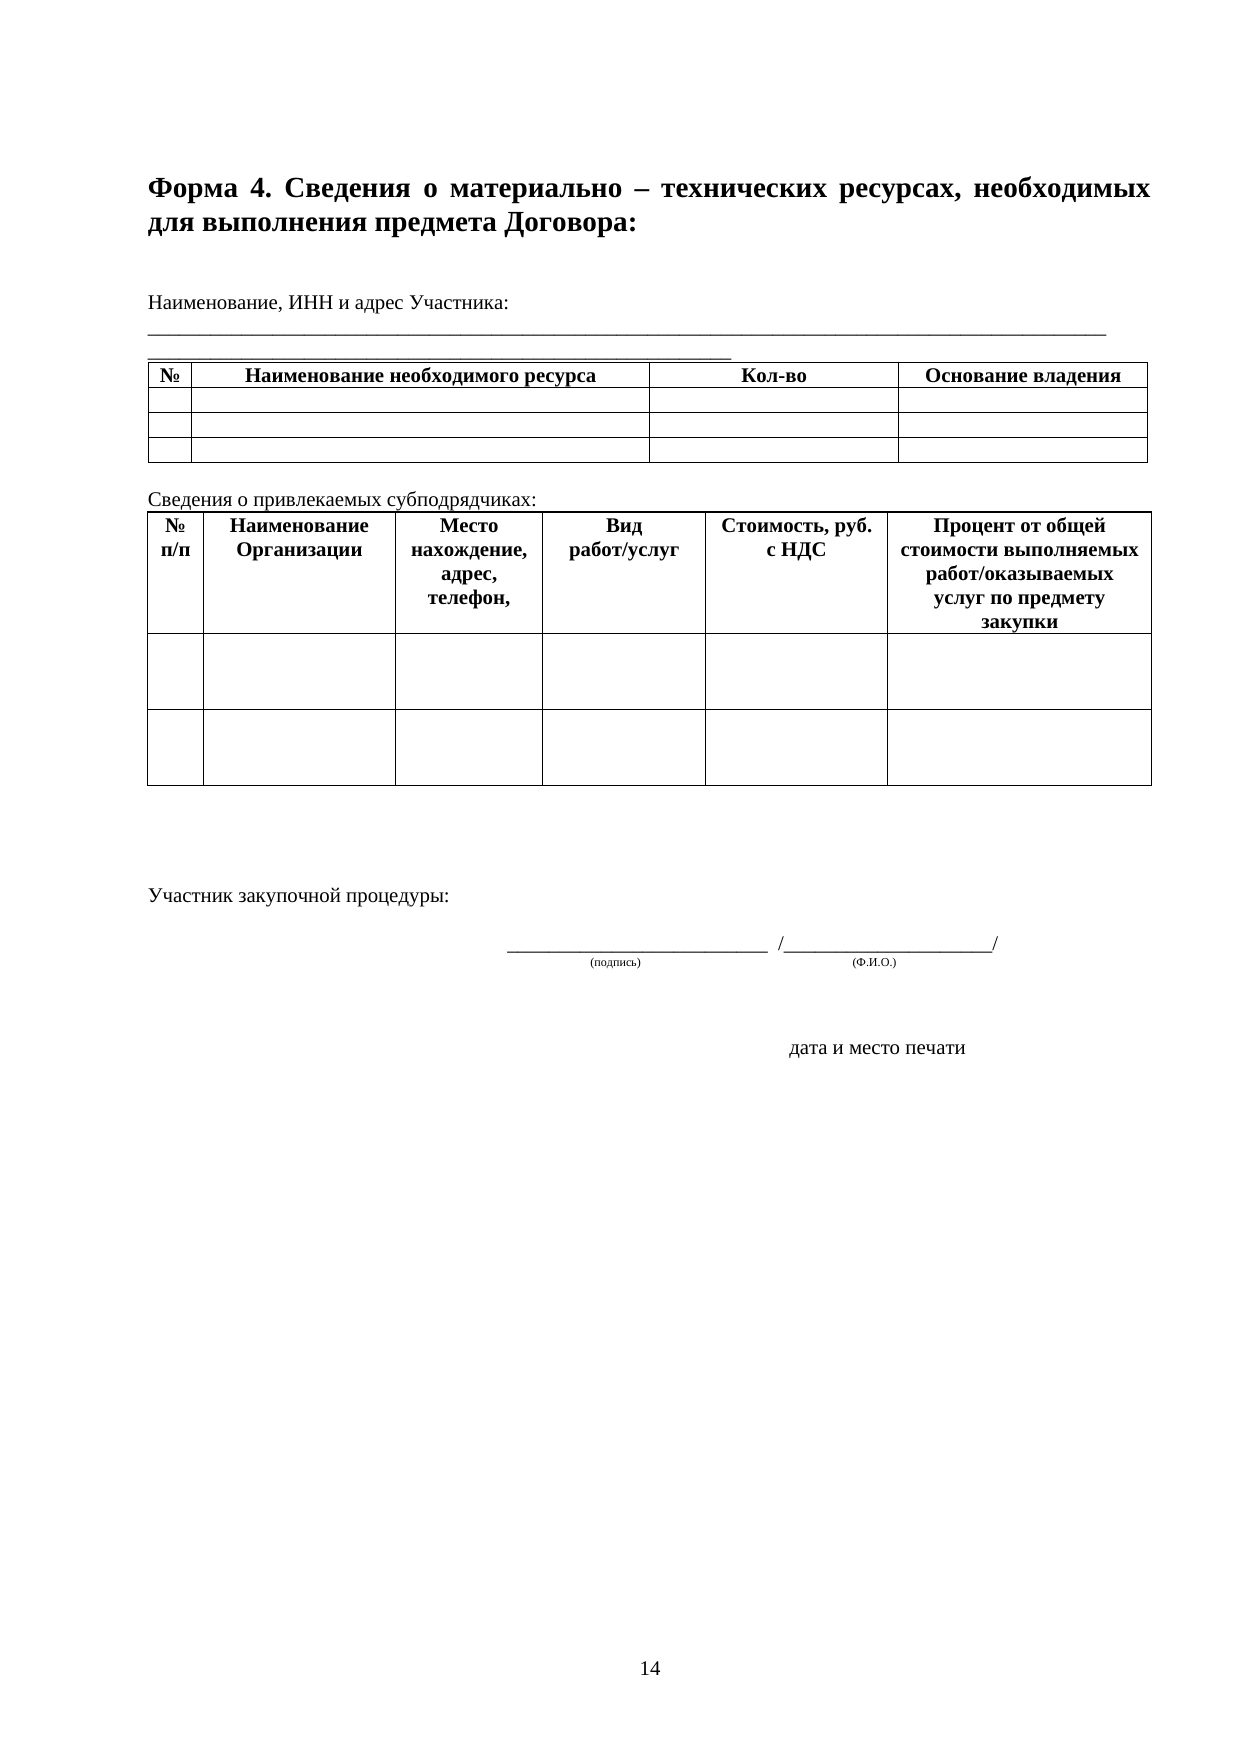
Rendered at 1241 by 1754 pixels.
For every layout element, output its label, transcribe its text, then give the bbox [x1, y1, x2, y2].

table_cell [899, 438, 1147, 462]
table_cell [192, 438, 649, 462]
table_cell [650, 413, 898, 437]
text Сведения о привлекаемых субподрядчиках: [148, 487, 1152, 511]
table_cell [888, 634, 1151, 709]
table_cell [149, 413, 191, 437]
text дата и место печати [148, 1035, 1152, 1059]
table_cell [396, 634, 542, 709]
table_header Наименование Организации [204, 513, 395, 633]
table_cell [148, 710, 203, 785]
table_cell [650, 438, 898, 462]
table_cell [204, 710, 395, 785]
text _________________________ /____________________/ [148, 931, 1152, 955]
table_cell [396, 710, 542, 785]
table_header № [149, 363, 191, 387]
text Участник закупочной процедуры: [148, 883, 1152, 907]
table_header № п/п [148, 513, 203, 633]
table_cell [543, 710, 705, 785]
table_cell [650, 388, 898, 412]
table_cell [899, 388, 1147, 412]
table_cell [149, 438, 191, 462]
text Форма 4. Сведения о материально – технических ресурсах, необходимых для выполнения предмета Договора: [148, 171, 1152, 238]
table_cell [706, 710, 887, 785]
table_cell [204, 634, 395, 709]
table_header Место нахождение, адрес, телефон, [396, 513, 542, 633]
table_cell [543, 634, 705, 709]
table_header Наименование необходимого ресурса [192, 363, 649, 387]
table_cell [888, 710, 1151, 785]
table_cell [899, 413, 1147, 437]
table_cell [192, 413, 649, 437]
text (подпись) (Ф.И.О.) [148, 955, 1152, 979]
table_cell [148, 634, 203, 709]
table_cell [706, 634, 887, 709]
table_cell [192, 388, 649, 412]
table_header Основание владения [899, 363, 1147, 387]
table_header Кол-во [650, 363, 898, 387]
table_header Вид работ/услуг [543, 513, 705, 633]
text Наименование, ИНН и адрес Участника: ____________________________________________________________________________________________________________________________________________________ [148, 290, 1107, 362]
table_cell [149, 388, 191, 412]
table_header Процент от общей стоимости выполняемых работ/оказываемых услуг по предмету закупки [888, 513, 1151, 633]
table_header Стоимость, руб. с НДС [706, 513, 887, 633]
